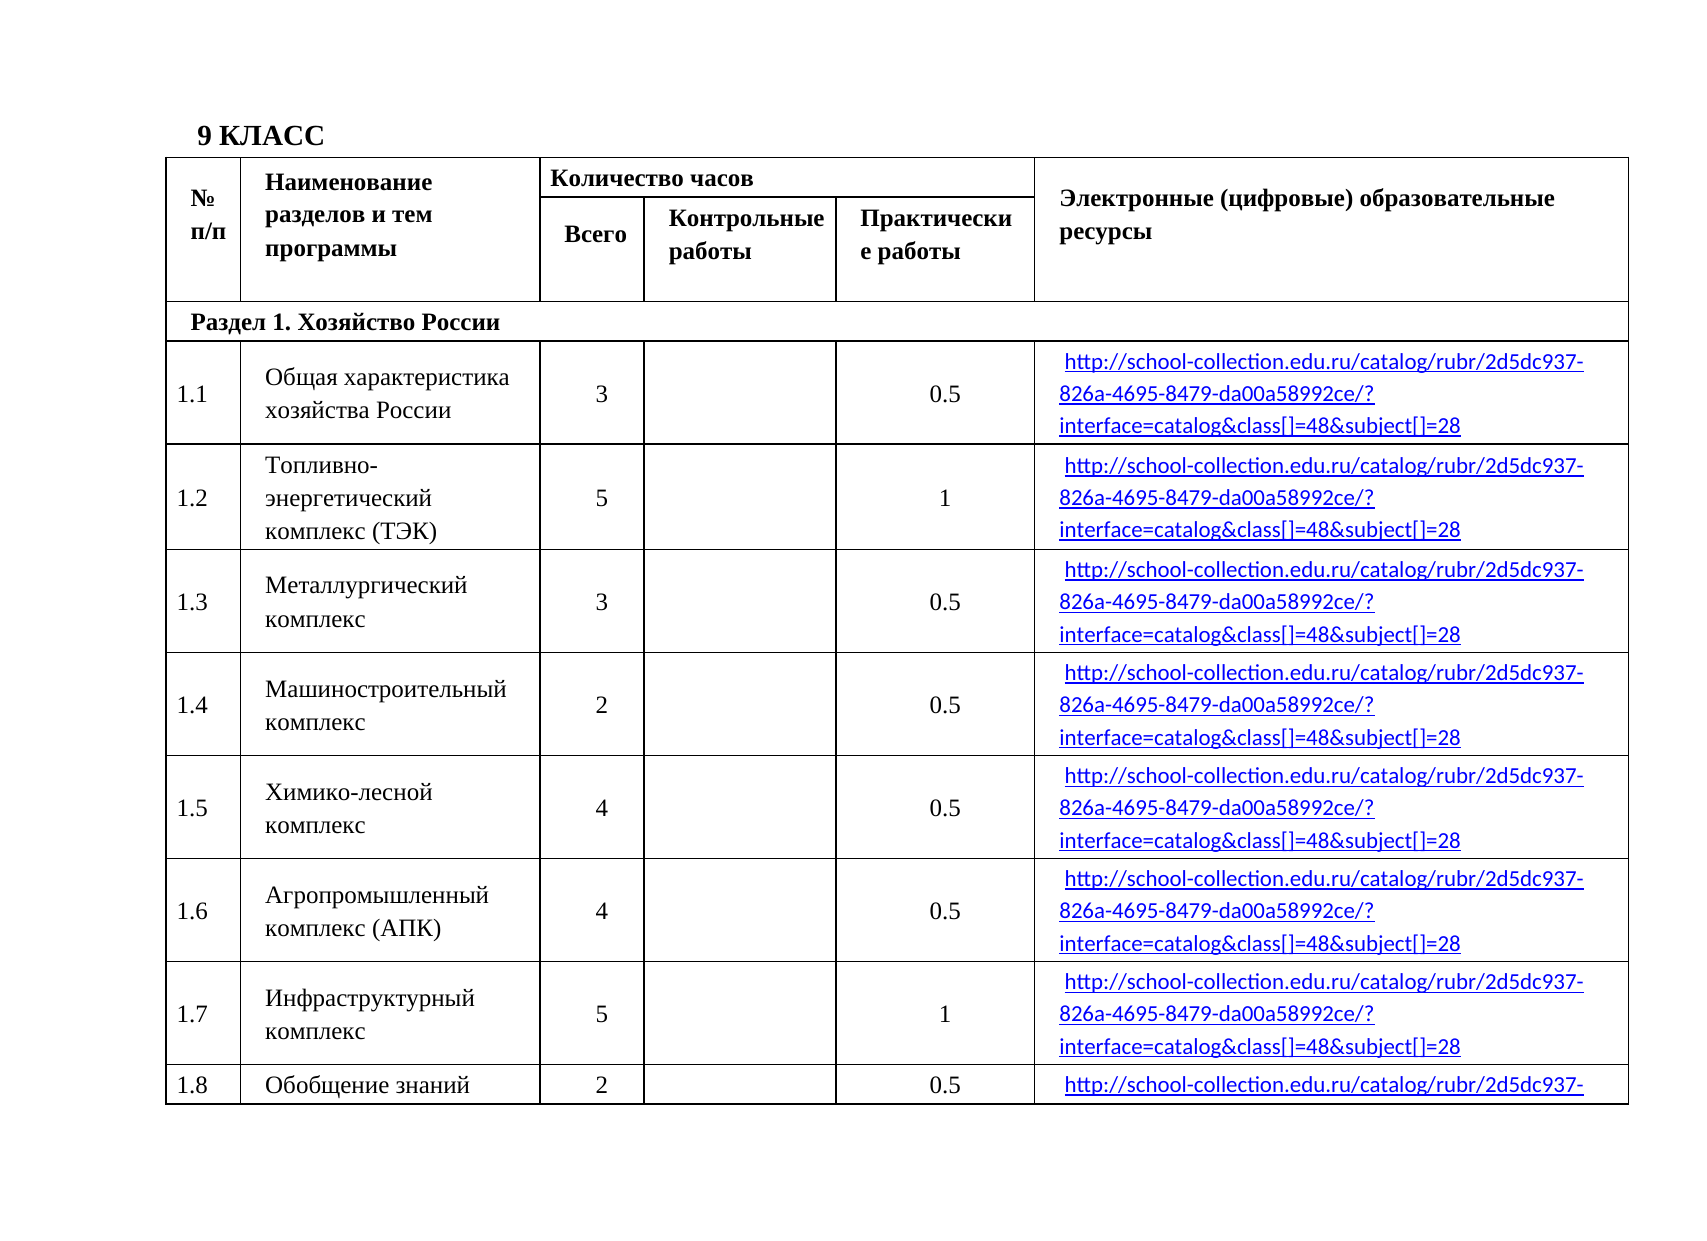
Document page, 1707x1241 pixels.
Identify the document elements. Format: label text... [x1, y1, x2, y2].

table_header Электронные (цифровые) образовательные ресурсы [1035, 158, 1628, 301]
table_header № п/п [167, 158, 240, 301]
table_cell [645, 445, 835, 548]
table_cell 1.2 [167, 445, 240, 548]
table_header Наименование разделов и тем программы [241, 158, 539, 301]
table_cell Топливно-энергетический комплекс (ТЭК) [241, 445, 539, 548]
table_cell Машиностроительный комплекс [241, 653, 539, 754]
table_cell Металлургический комплекс [241, 550, 539, 652]
table_cell 0.5 [837, 653, 1034, 754]
table_cell 5 [541, 445, 643, 548]
table_cell [645, 653, 835, 754]
table_cell http://school-collection.edu.ru/catalog/rubr/2d5dc937-826a-4695-8479-da00a58992ce/?interface=catalog&class[]=48&subject[]=28 [1035, 342, 1628, 443]
table_cell [645, 1065, 835, 1103]
table_cell 2 [541, 653, 643, 754]
table_cell http://school-collection.edu.ru/catalog/rubr/2d5dc937-826a-4695-8479-da00a58992ce/?interface=catalog&class[]=48&subject[]=28 [1035, 653, 1628, 754]
table_cell 1.5 [167, 756, 240, 858]
table_cell Контрольные работы [645, 198, 835, 301]
table_cell http://school-collection.edu.ru/catalog/rubr/2d5dc937-826a-4695-8479-da00a58992ce/?interface=catalog&class[]=48&subject[]=28 [1035, 859, 1628, 961]
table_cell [1035, 962, 1628, 1064]
table_cell 0.5 [837, 342, 1034, 443]
table_cell 0.5 [837, 859, 1034, 961]
table_cell 3 [541, 342, 643, 443]
table_cell 1.3 [167, 550, 240, 652]
table_cell 0.5 [837, 756, 1034, 858]
table_cell 3 [541, 550, 643, 652]
table_cell 4 [541, 756, 643, 858]
table_cell 4 [541, 859, 643, 961]
table_cell 1.8 [167, 1065, 240, 1103]
table_cell 2 [541, 1065, 643, 1103]
table_cell Агропромышленный комплекс (АПК) [241, 859, 539, 961]
table_cell 0.5 [837, 1065, 1034, 1103]
table_cell Практические работы [837, 198, 1034, 301]
table_cell [645, 756, 835, 858]
table_cell 0.5 [837, 550, 1034, 652]
table_header Количество часов [541, 158, 1034, 196]
table_cell 1.6 [167, 859, 240, 961]
table_cell Обобщение знаний [241, 1065, 539, 1103]
table_cell Всего [541, 198, 643, 301]
table_cell Раздел 1. Хозяйство России [167, 302, 1628, 340]
table_cell http://school-collection.edu.ru/catalog/rubr/2d5dc937-826a-4695-8479-da00a58992ce/?interface=catalog&class[]=48&subject[]=28 [1035, 445, 1628, 548]
table_cell [645, 550, 835, 652]
table_cell 1.4 [167, 653, 240, 754]
table_cell 1.1 [167, 342, 240, 443]
table_cell Общая характеристика хозяйства России [241, 342, 539, 443]
table_cell Химико-лесной комплекс [241, 756, 539, 858]
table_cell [1035, 1065, 1628, 1103]
table_cell 1 [837, 445, 1034, 548]
table_cell http://school-collection.edu.ru/catalog/rubr/2d5dc937-826a-4695-8479-da00a58992ce/?interface=catalog&class[]=48&subject[]=28 [1035, 550, 1628, 652]
table_cell 1.7 [167, 962, 240, 1064]
table_cell [645, 962, 835, 1064]
table_cell http://school-collection.edu.ru/catalog/rubr/2d5dc937-826a-4695-8479-da00a58992ce/?interface=catalog&class[]=48&subject[]=28 [1035, 756, 1628, 858]
table_cell 5 [541, 962, 643, 1064]
table_cell Инфраструктурный комплекс [241, 962, 539, 1064]
table_cell [645, 859, 835, 961]
table_cell 1 [837, 962, 1034, 1064]
table_cell [645, 342, 835, 443]
text 9 КЛАСС [190, 118, 1618, 152]
